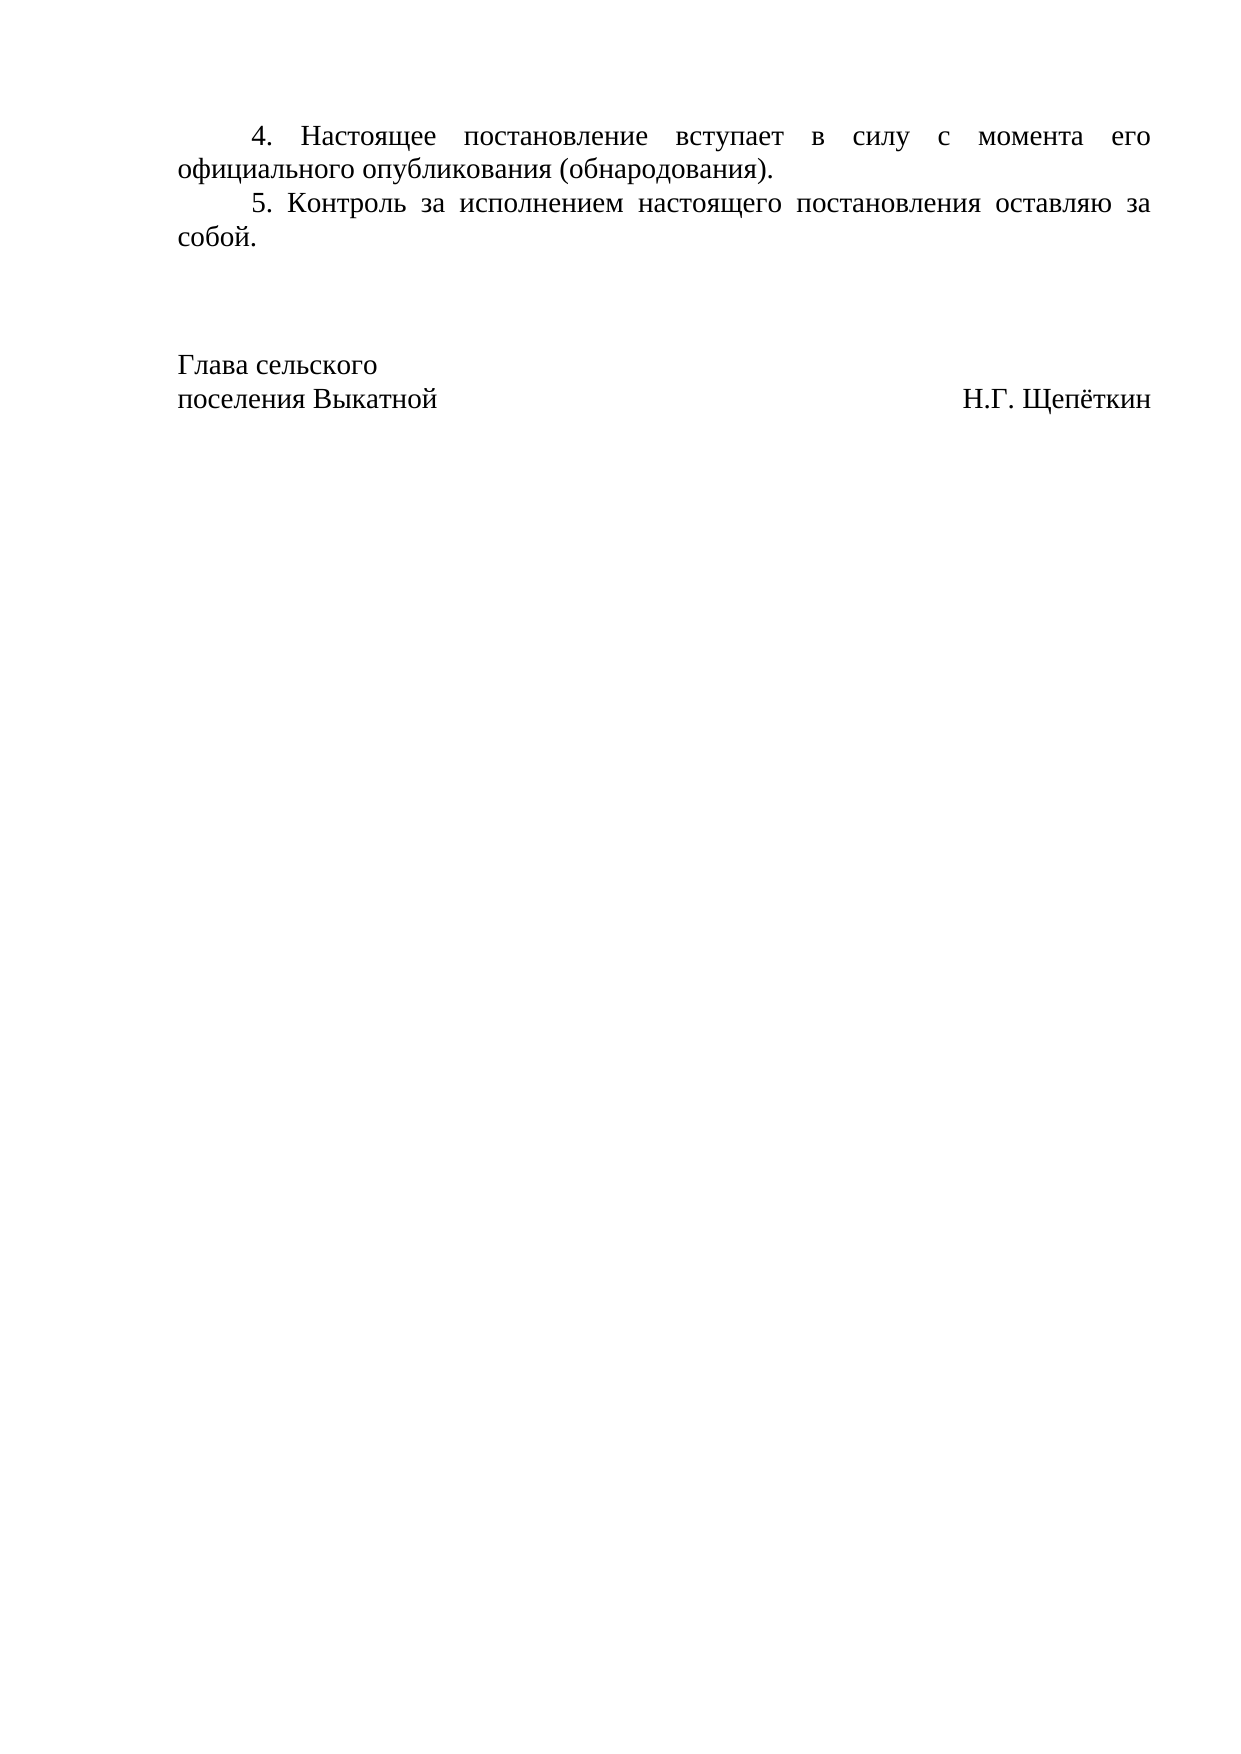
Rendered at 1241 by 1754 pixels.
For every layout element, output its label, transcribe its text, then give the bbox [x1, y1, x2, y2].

text 4. Настоящее постановление вступает в силу с момента его официального опубликования (обнародования). [177, 118, 1152, 185]
text 5. Контроль за исполнением настоящего постановления оставляю за собой. [177, 185, 1152, 252]
text Глава сельского [177, 347, 1152, 381]
text поселения Выкатной Н.Г. Щепёткин [177, 381, 1152, 414]
